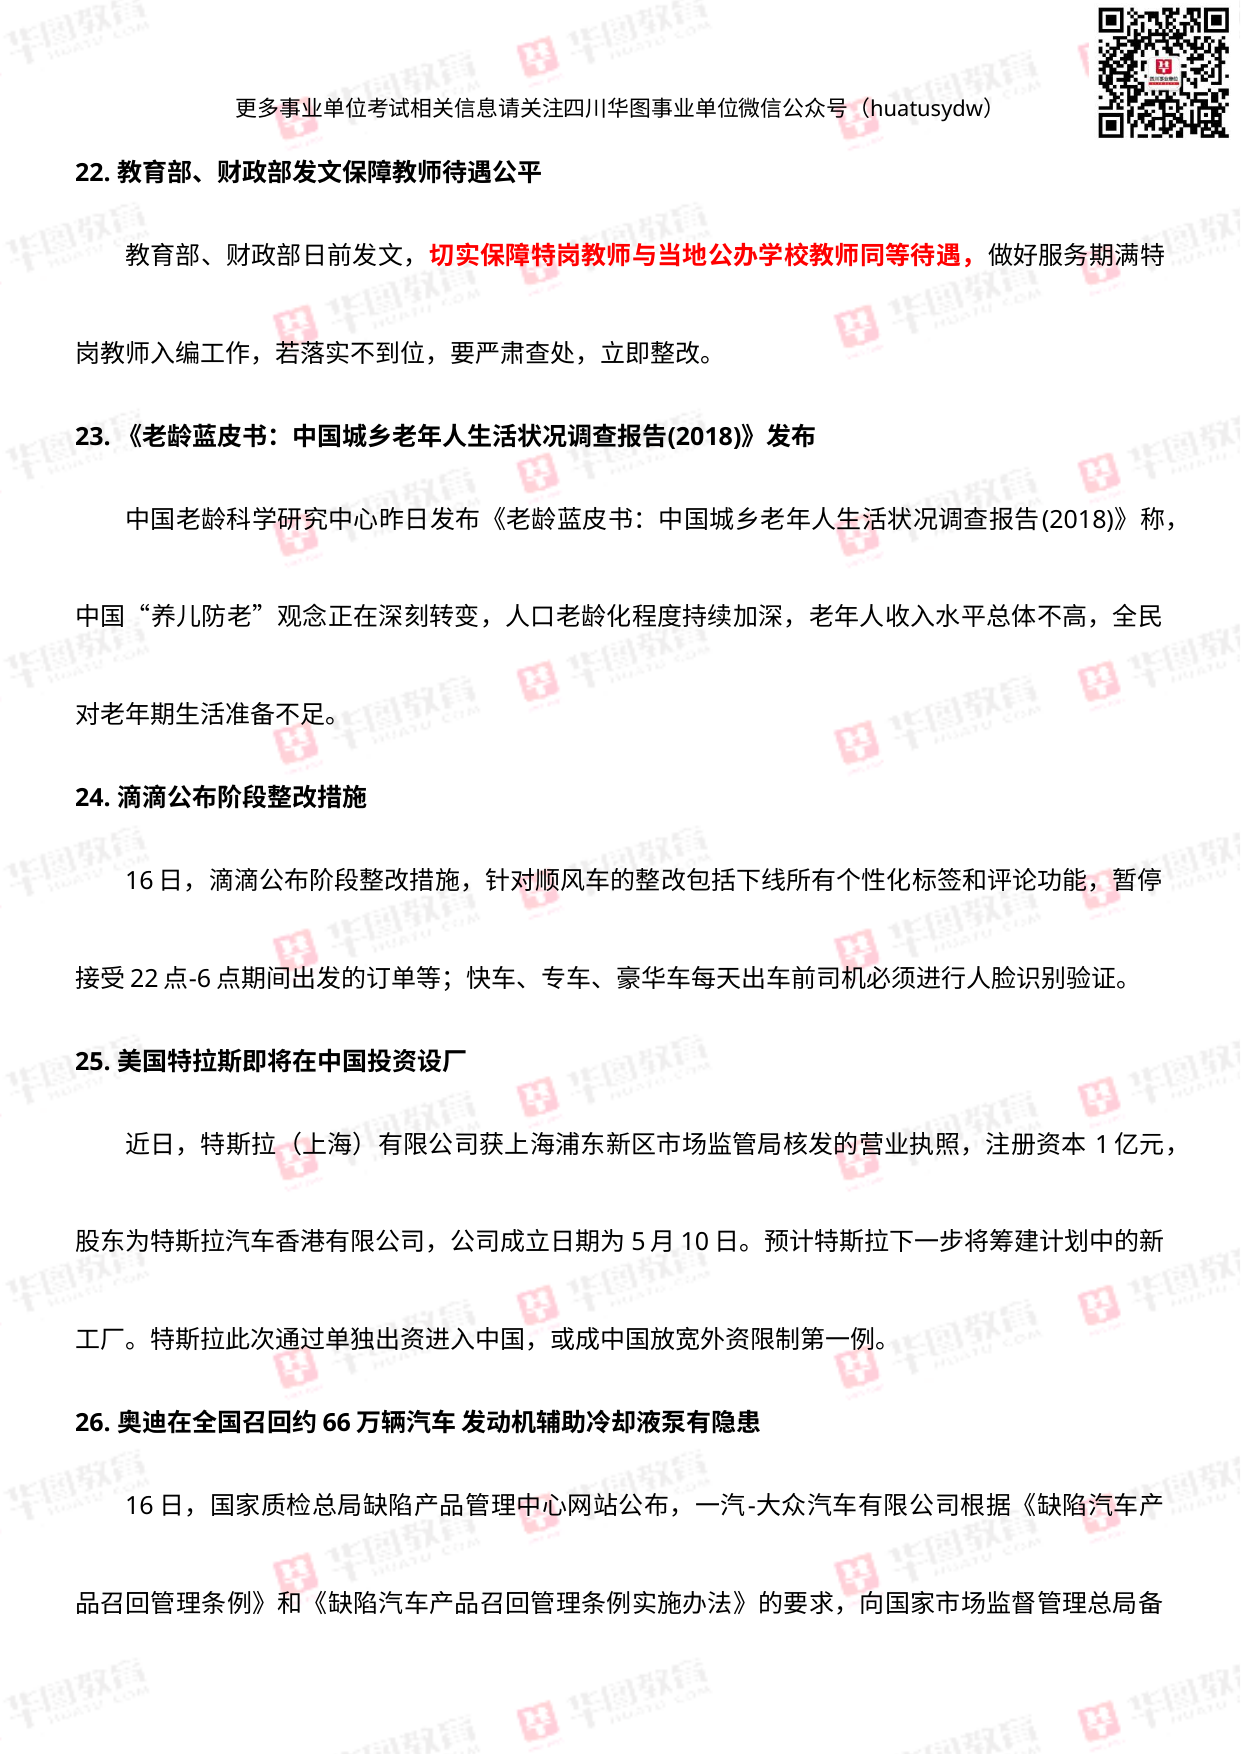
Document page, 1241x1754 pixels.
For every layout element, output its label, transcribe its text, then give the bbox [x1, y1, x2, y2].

text 16日，滴滴公布阶段整改措施，针对顺风车的整改包括下线所有个性化标签和评论功能，暂停接受22点-6点期间出发的订单等；快车、专车、豪华车每天出车前司机必须进行人脸识别验证。 [75, 846, 1165, 1009]
text 近日，特斯拉（上海）有限公司获上海浦东新区市场监管局核发的营业执照，注册资本1亿元，股东为特斯拉汽车香港有限公司，公司成立日期为5月10日。预计特斯拉下一步将筹建计划中的新工厂。特斯拉此次通过单独出资进入中国，或成中国放宽外资限制第一例。 [75, 1110, 1165, 1370]
text 教育部、财政部日前发文，切实保障特岗教师与当地公办学校教师同等待遇，做好服务期满特岗教师入编工作，若落实不到位，要严肃查处，立即整改。 [75, 221, 1165, 384]
subtitle 奥迪在全国召回约66万辆汽车 发动机辅助冷却液泵有隐患 [75, 1388, 1165, 1453]
subtitle 美国特拉斯即将在中国投资设厂 [75, 1027, 1165, 1092]
subtitle 《老龄蓝皮书：中国城乡老年人生活状况调查报告(2018)》发布 [75, 402, 1165, 467]
text 中国老龄科学研究中心昨日发布《老龄蓝皮书：中国城乡老年人生活状况调查报告(2018)》称，中国“养儿防老”观念正在深刻转变，人口老龄化程度持续加深，老年人收入水平总体不高，全民对老年期生活准备不足。 [75, 485, 1165, 745]
picture [1088, 0, 1239, 148]
subtitle 教育部、财政部发文保障教师待遇公平 [75, 138, 1165, 203]
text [75, 1471, 1165, 1634]
subtitle 滴滴公布阶段整改措施 [75, 763, 1165, 828]
